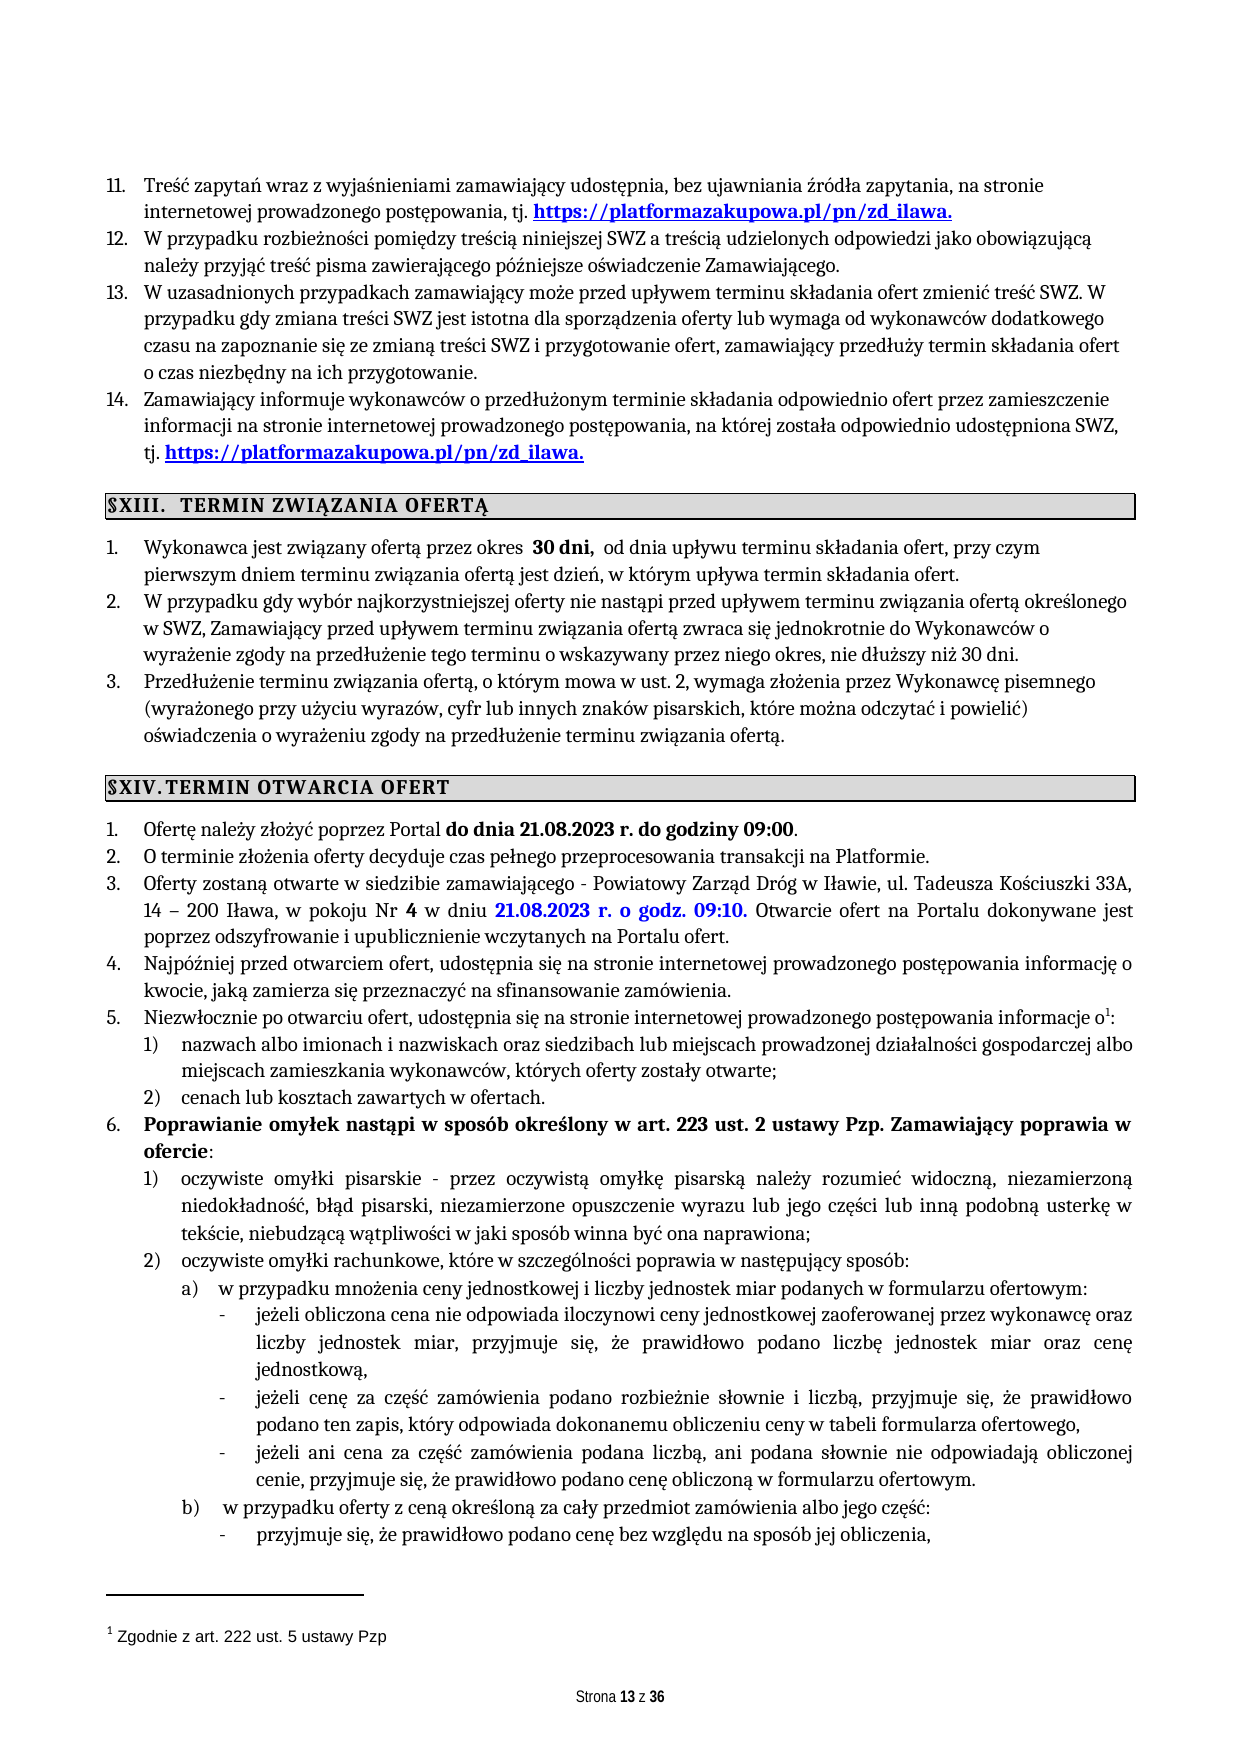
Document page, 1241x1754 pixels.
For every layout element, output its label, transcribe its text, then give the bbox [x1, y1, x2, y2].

list O terminie złożenia oferty decyduje czas pełnego przeprocesowania transakcji na Platformie. [106, 845, 1134, 869]
list oczywiste omyłki pisarskie - przez oczywistą omyłkę pisarską należy rozumieć widoczną, niezamierzoną niedokładność, błąd pisarski, niezamierzone opuszczenie wyrazu lub jego części lub inną podobną usterkę w tekście, niebudzącą wątpliwości w jaki sposób winna być ona naprawiona; [143, 1166, 1134, 1245]
list Wykonawca jest związany ofertą przez okres 30 dni, od dnia upływu terminu składania ofert, przy czym pierwszym dniem terminu związania ofertą jest dzień, w którym upływa termin składania ofert. [106, 536, 1134, 587]
list Ofertę należy złożyć poprzez Portal do dnia 21.08.2023 r. do godziny 09:00. [106, 818, 1134, 842]
list oczywiste omyłki rachunkowe, które w szczególności poprawia w następujący sposób: [143, 1249, 1134, 1273]
list jeżeli cenę za część zamówienia podano rozbieżnie słownie i liczbą, przyjmuje się, że prawidłowo podano ten zapis, który odpowiada dokonanemu obliczeniu ceny w tabeli formularza ofertowego, [218, 1385, 1134, 1437]
list Najpóźniej przed otwarciem ofert, udostępnia się na stronie internetowej prowadzonego postępowania informację o kwocie, jaką zamierza się przeznaczyć na sfinansowanie zamówienia. [106, 952, 1134, 1003]
list przyjmuje się, że prawidłowo podano cenę bez względu na sposób jej obliczenia, [219, 1522, 1134, 1546]
list w przypadku mnożenia ceny jednostkowej i liczby jednostek miar podanych w formularzu ofertowym: [181, 1276, 1134, 1300]
list Niezwłocznie po otwarciu ofert, udostępnia się na stronie internetowej prowadzonego postępowania informacje o: [106, 1006, 1134, 1029]
list Oferty zostaną otwarte w siedzibie zamawiającego - Powiatowy Zarząd Dróg w Iławie, ul. Tadeusza Kościuszki 33A, 14 – 200 Iława, w pokoju Nr 4 w dniu 21.08.2023 r. o godz. 09:10. Otwarcie ofert na Portalu dokonywane jest poprzez odszyfrowanie i upublicznienie wczytanych na Portalu ofert. [106, 872, 1134, 949]
list W przypadku rozbieżności pomiędzy treścią niniejszej SWZ a treścią udzielonych odpowiedzi jako obowiązującą należy przyjąć treść pisma zawierającego późniejsze oświadczenie Zamawiającego. [106, 227, 1134, 277]
list W przypadku gdy wybór najkorzystniejszej oferty nie nastąpi przed upływem terminu związania ofertą określonego w SWZ, Zamawiający przed upływem terminu związania ofertą zwraca się jednokrotnie do Wykonawców o wyrażenie zgody na przedłużenie tego terminu o wskazywany przez niego okres, nie dłuższy niż 30 dni. [106, 589, 1134, 667]
list nazwach albo imionach i nazwiskach oraz siedzibach lub miejscach prowadzonej działalności gospodarczej albo miejscach zamieszkania wykonawców, których oferty zostały otwarte; [143, 1032, 1134, 1083]
list Przedłużenie terminu związania ofertą, o którym mowa w ust. 2, wymaga złożenia przez Wykonawcę pisemnego (wyrażonego przy użyciu wyrazów, cyfr lub innych znaków pisarskich, które można odczytać i powielić) oświadczenia o wyrażeniu zgody na przedłużenie terminu związania ofertą. [106, 670, 1134, 747]
list cenach lub kosztach zawartych w ofertach. [143, 1086, 1134, 1110]
list Poprawianie omyłek nastąpi w sposób określony w art. 223 ust. 2 ustawy Pzp. Zamawiający poprawia w ofercie: [106, 1113, 1134, 1163]
list W uzasadnionych przypadkach zamawiający może przed upływem terminu składania ofert zmienić treść SWZ. W przypadku gdy zmiana treści SWZ jest istotna dla sporządzenia oferty lub wymaga od wykonawców dodatkowego czasu na zapoznanie się ze zmianą treści SWZ i przygotowanie ofert, zamawiający przedłuży termin składania ofert o czas niezbędny na ich przygotowanie. [106, 280, 1134, 384]
list jeżeli obliczona cena nie odpowiada iloczynowi ceny jednostkowej zaoferowanej przez wykonawcę oraz liczby jednostek miar, przyjmuje się, że prawidłowo podano liczbę jednostek miar oraz cenę jednostkową, [218, 1303, 1134, 1382]
subtitle Termin związania ofertą [106, 494, 1134, 518]
list jeżeli ani cena za część zamówienia podana liczbą, ani podana słownie nie odpowiadają obliczonej cenie, przyjmuje się, że prawidłowo podano cenę obliczoną w formularzu ofertowym. [218, 1440, 1134, 1492]
subtitle Termin otwarcia ofert [106, 776, 1134, 800]
list Zamawiający informuje wykonawców o przedłużonym terminie składania odpowiednio ofert przez zamieszczenie informacji na stronie internetowej prowadzonego postępowania, na której została odpowiednio udostępniona SWZ, tj. https://platformazakupowa.pl/pn/zd_ilawa. [106, 387, 1134, 465]
list w przypadku oferty z ceną określoną za cały przedmiot zamówienia albo jego część: [181, 1495, 1134, 1519]
list Treść zapytań wraz z wyjaśnieniami zamawiający udostępnia, bez ujawniania źródła zapytania, na stronie internetowej prowadzonego postępowania, tj. https://platformazakupowa.pl/pn/zd_ilawa. [106, 173, 1134, 224]
